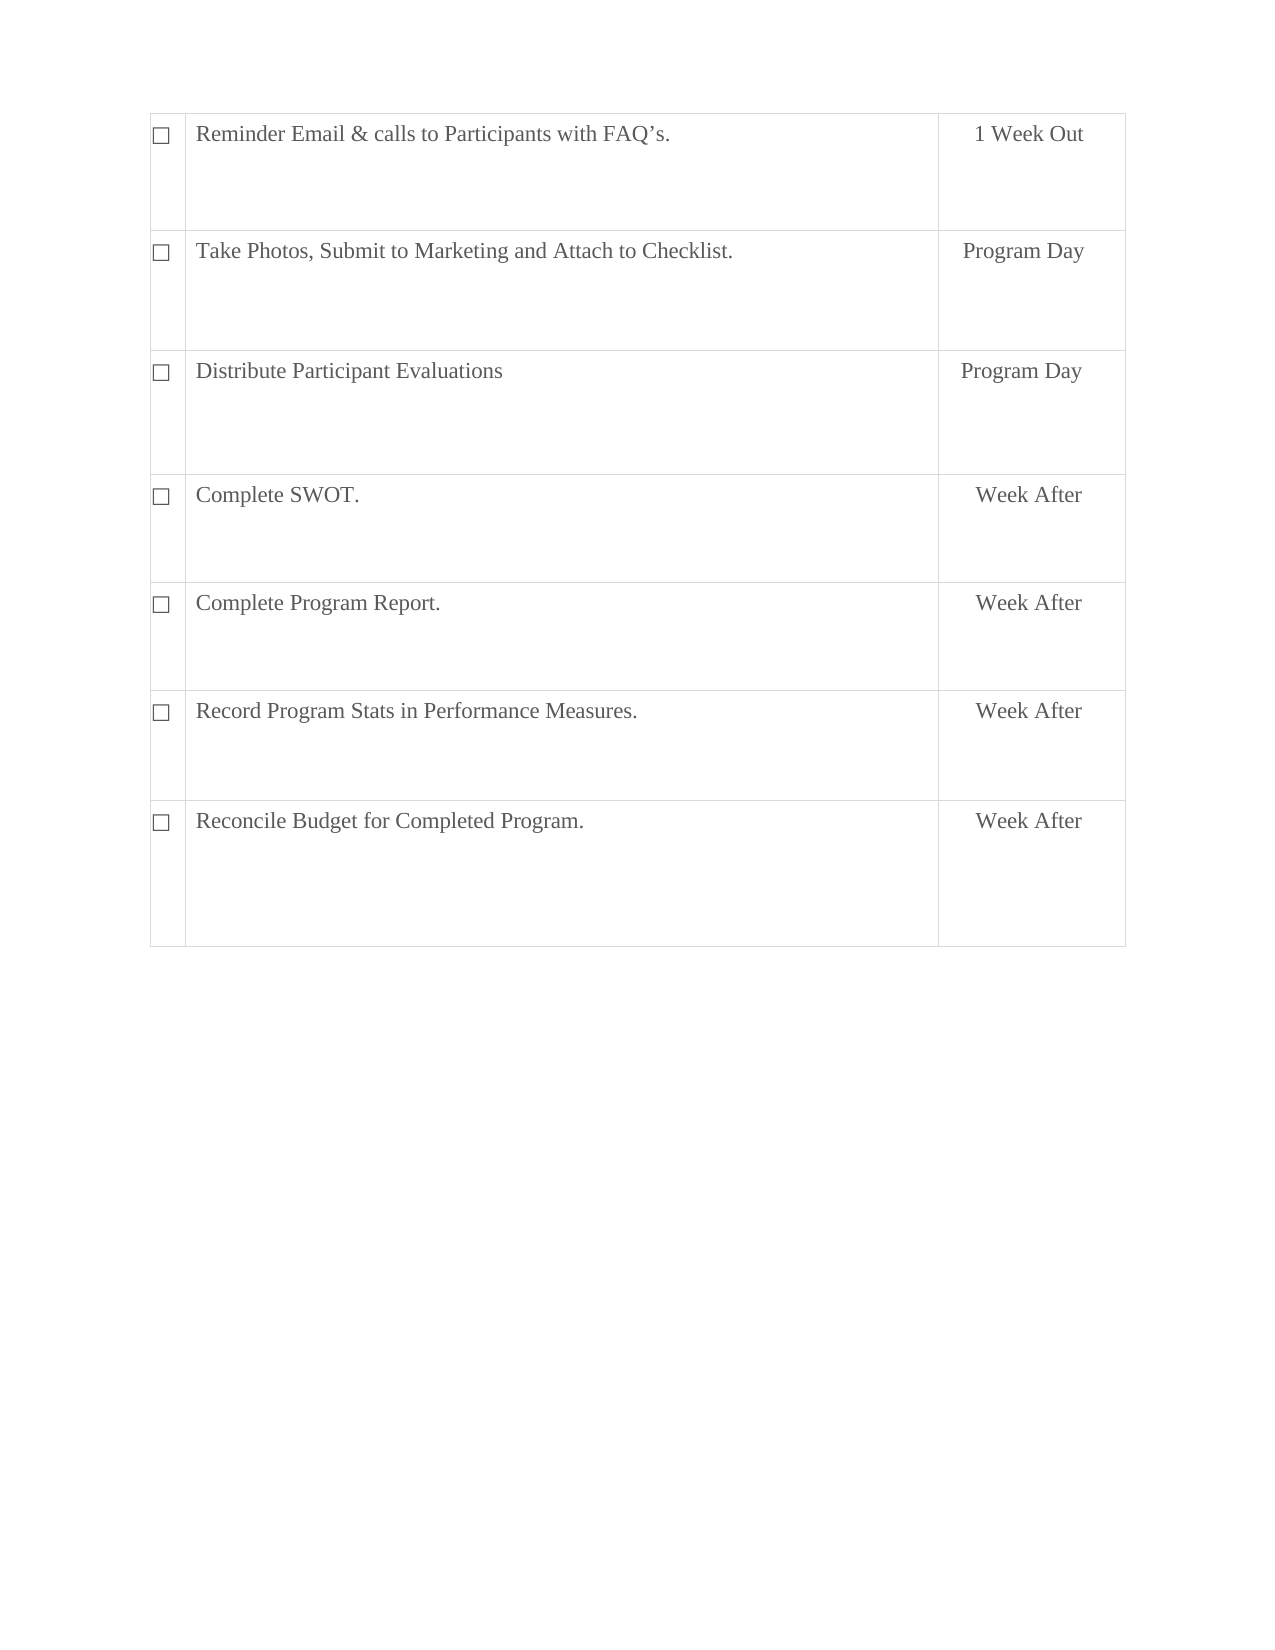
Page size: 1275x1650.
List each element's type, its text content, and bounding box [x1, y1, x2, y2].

table_cell Week After [939, 691, 1125, 800]
table_cell [151, 351, 185, 474]
table_cell Program Day [939, 351, 1125, 474]
table_cell Distribute Participant Evaluations [186, 351, 938, 474]
table_cell [151, 114, 185, 230]
table_cell [151, 801, 185, 946]
table_cell Complete Program Report. [186, 583, 938, 690]
table_cell Record Program Stats in Performance Measures. [186, 691, 938, 800]
table_cell Week After [939, 583, 1125, 690]
table_cell Reminder Email & calls to Participants with FAQ’s. [186, 114, 938, 230]
table_cell Week After [939, 475, 1125, 582]
table_cell [151, 583, 185, 690]
table_cell [151, 475, 185, 582]
table_cell Take Photos, Submit to Marketing and Attach to Checklist. [186, 231, 938, 349]
table_cell [151, 691, 185, 800]
table_cell Reconcile Budget for Completed Program. [186, 801, 938, 946]
table_cell Week After [939, 801, 1125, 946]
table_cell Complete SWOT. [186, 475, 938, 582]
table_cell [151, 231, 185, 349]
table_cell 1 Week Out [939, 114, 1125, 230]
table_cell Program Day [939, 231, 1125, 349]
